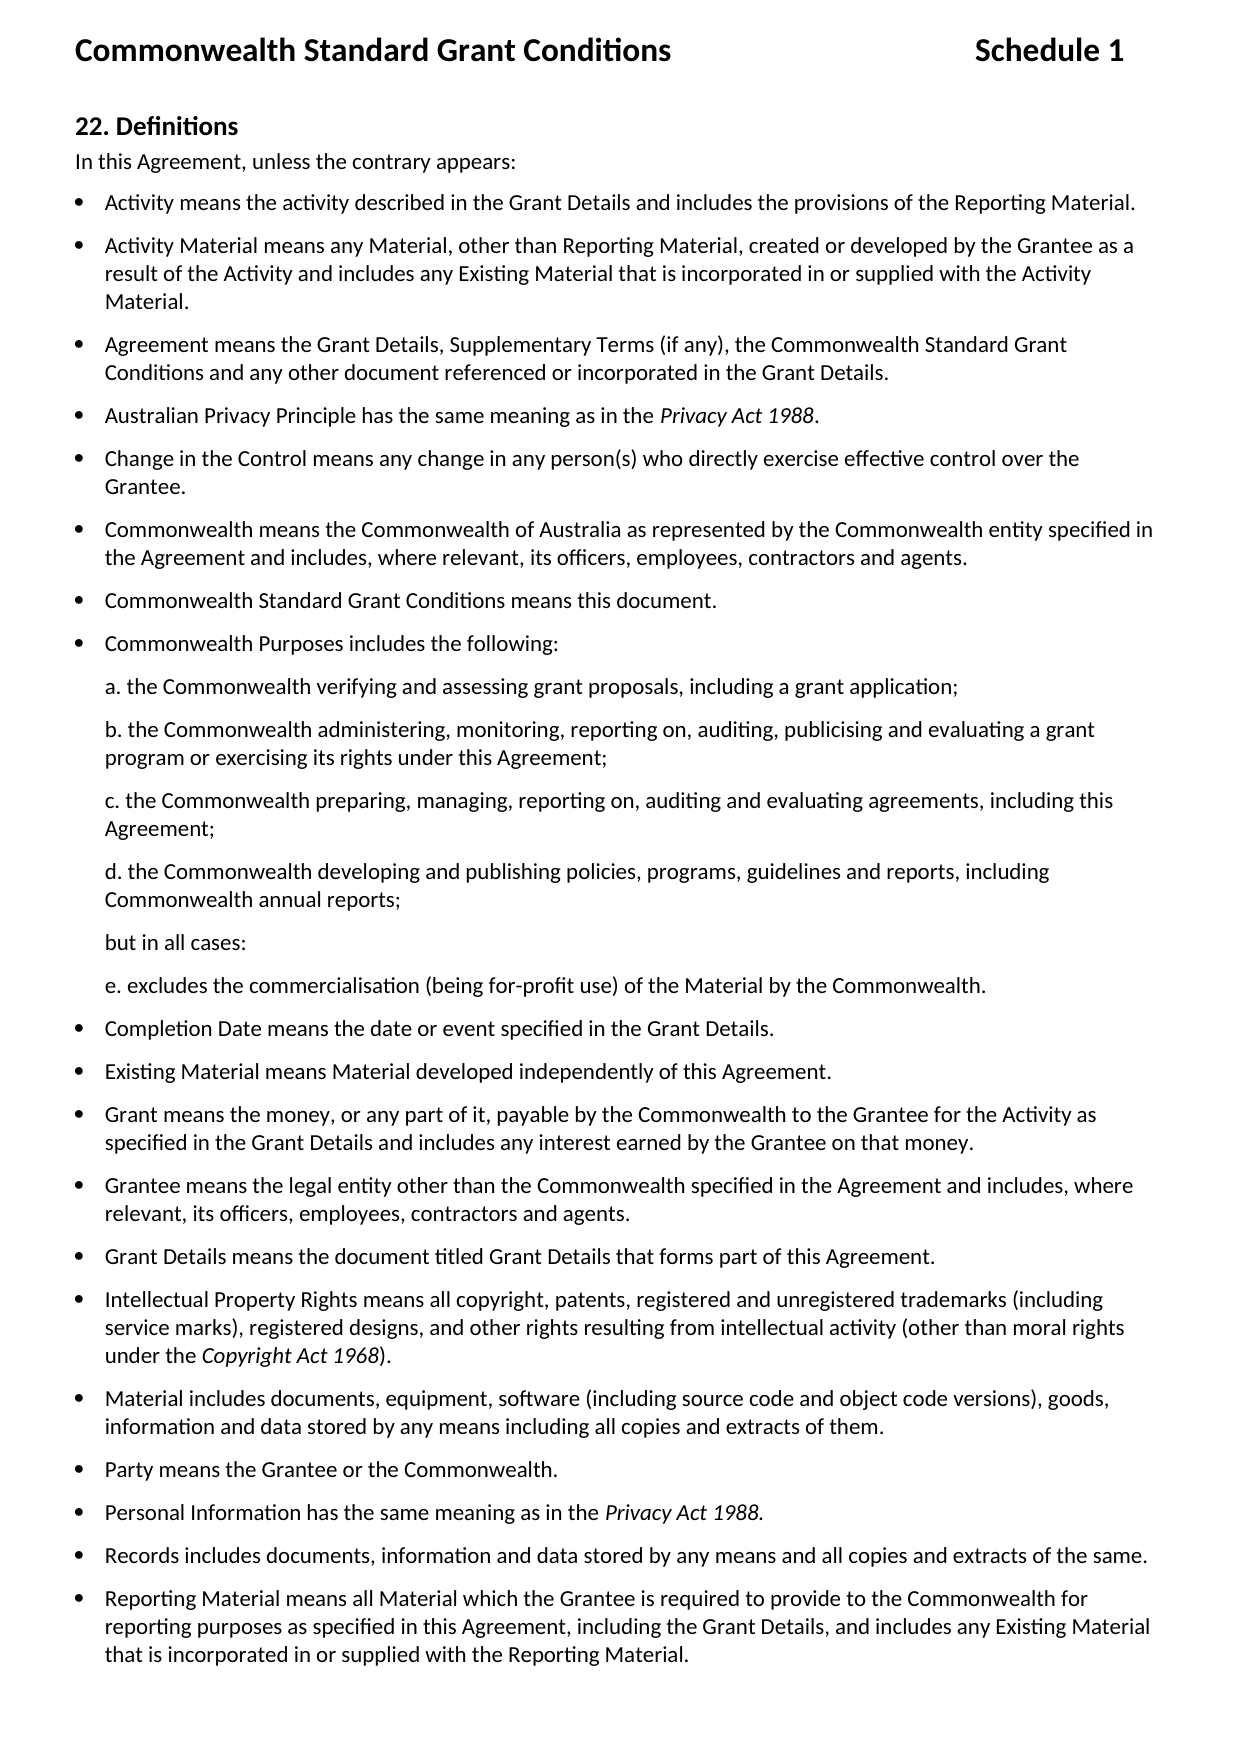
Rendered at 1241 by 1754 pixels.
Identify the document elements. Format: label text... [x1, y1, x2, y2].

list Commonwealth Standard Grant Conditions means this document. [75, 586, 1165, 614]
list Party means the Grantee or the Commonwealth. [75, 1455, 1165, 1483]
subtitle 22. Definitions [75, 109, 1165, 142]
list Commonwealth Purposes includes the following: [75, 629, 1165, 657]
text b. the Commonwealth administering, monitoring, reporting on, auditing, publicising and evaluating a grant program or exercising its rights under this Agreement; [104, 715, 1165, 771]
list Records includes documents, information and data stored by any means and all copies and extracts of the same. [75, 1541, 1165, 1569]
list Reporting Material means all Material which the Grantee is required to provide to the Commonwealth for reporting purposes as specified in this Agreement, including the Grant Details, and includes any Existing Material that is incorporated in or supplied with the Reporting Material. [75, 1584, 1165, 1668]
list Intellectual Property Rights means all copyright, patents, registered and unregistered trademarks (including service marks), registered designs, and other rights resulting from intellectual activity (other than moral rights under the Copyright Act 1968). [75, 1285, 1165, 1369]
list Australian Privacy Principle has the same meaning as in the Privacy Act 1988. [75, 401, 1165, 429]
list Activity means the activity described in the Grant Details and includes the provisions of the Reporting Material. [75, 188, 1165, 216]
text d. the Commonwealth developing and publishing policies, programs, guidelines and reports, including Commonwealth annual reports; [104, 857, 1165, 913]
list Completion Date means the date or event specified in the Grant Details. [75, 1014, 1165, 1042]
text c. the Commonwealth preparing, managing, reporting on, auditing and evaluating agreements, including this Agreement; [104, 786, 1165, 842]
text but in all cases: [104, 928, 1165, 956]
text e. excludes the commercialisation (being for-profit use) of the Material by the Commonwealth. [104, 971, 1165, 999]
list Grant Details means the document titled Grant Details that forms part of this Agreement. [75, 1242, 1165, 1270]
list Grant means the money, or any part of it, payable by the Commonwealth to the Grantee for the Activity as specified in the Grant Details and includes any interest earned by the Grantee on that money. [75, 1100, 1165, 1156]
list Activity Material means any Material, other than Reporting Material, created or developed by the Grantee as a result of the Activity and includes any Existing Material that is incorporated in or supplied with the Activity Material. [75, 231, 1165, 315]
list Grantee means the legal entity other than the Commonwealth specified in the Agreement and includes, where relevant, its officers, employees, contractors and agents. [75, 1171, 1165, 1227]
list Change in the Control means any change in any person(s) who directly exercise effective control over the Grantee. [75, 444, 1165, 500]
list Material includes documents, equipment, software (including source code and object code versions), goods, information and data stored by any means including all copies and extracts of them. [75, 1384, 1165, 1440]
text a. the Commonwealth verifying and assessing grant proposals, including a grant application; [104, 672, 1165, 700]
list Commonwealth means the Commonwealth of Australia as represented by the Commonwealth entity specified in the Agreement and includes, where relevant, its officers, employees, contractors and agents. [75, 515, 1165, 571]
list Agreement means the Grant Details, Supplementary Terms (if any), the Commonwealth Standard Grant Conditions and any other document referenced or incorporated in the Grant Details. [75, 330, 1165, 386]
text In this Agreement, unless the contrary appears: [75, 147, 1165, 175]
list Personal Information has the same meaning as in the Privacy Act 1988. [75, 1498, 1165, 1526]
list Existing Material means Material developed independently of this Agreement. [75, 1057, 1165, 1085]
